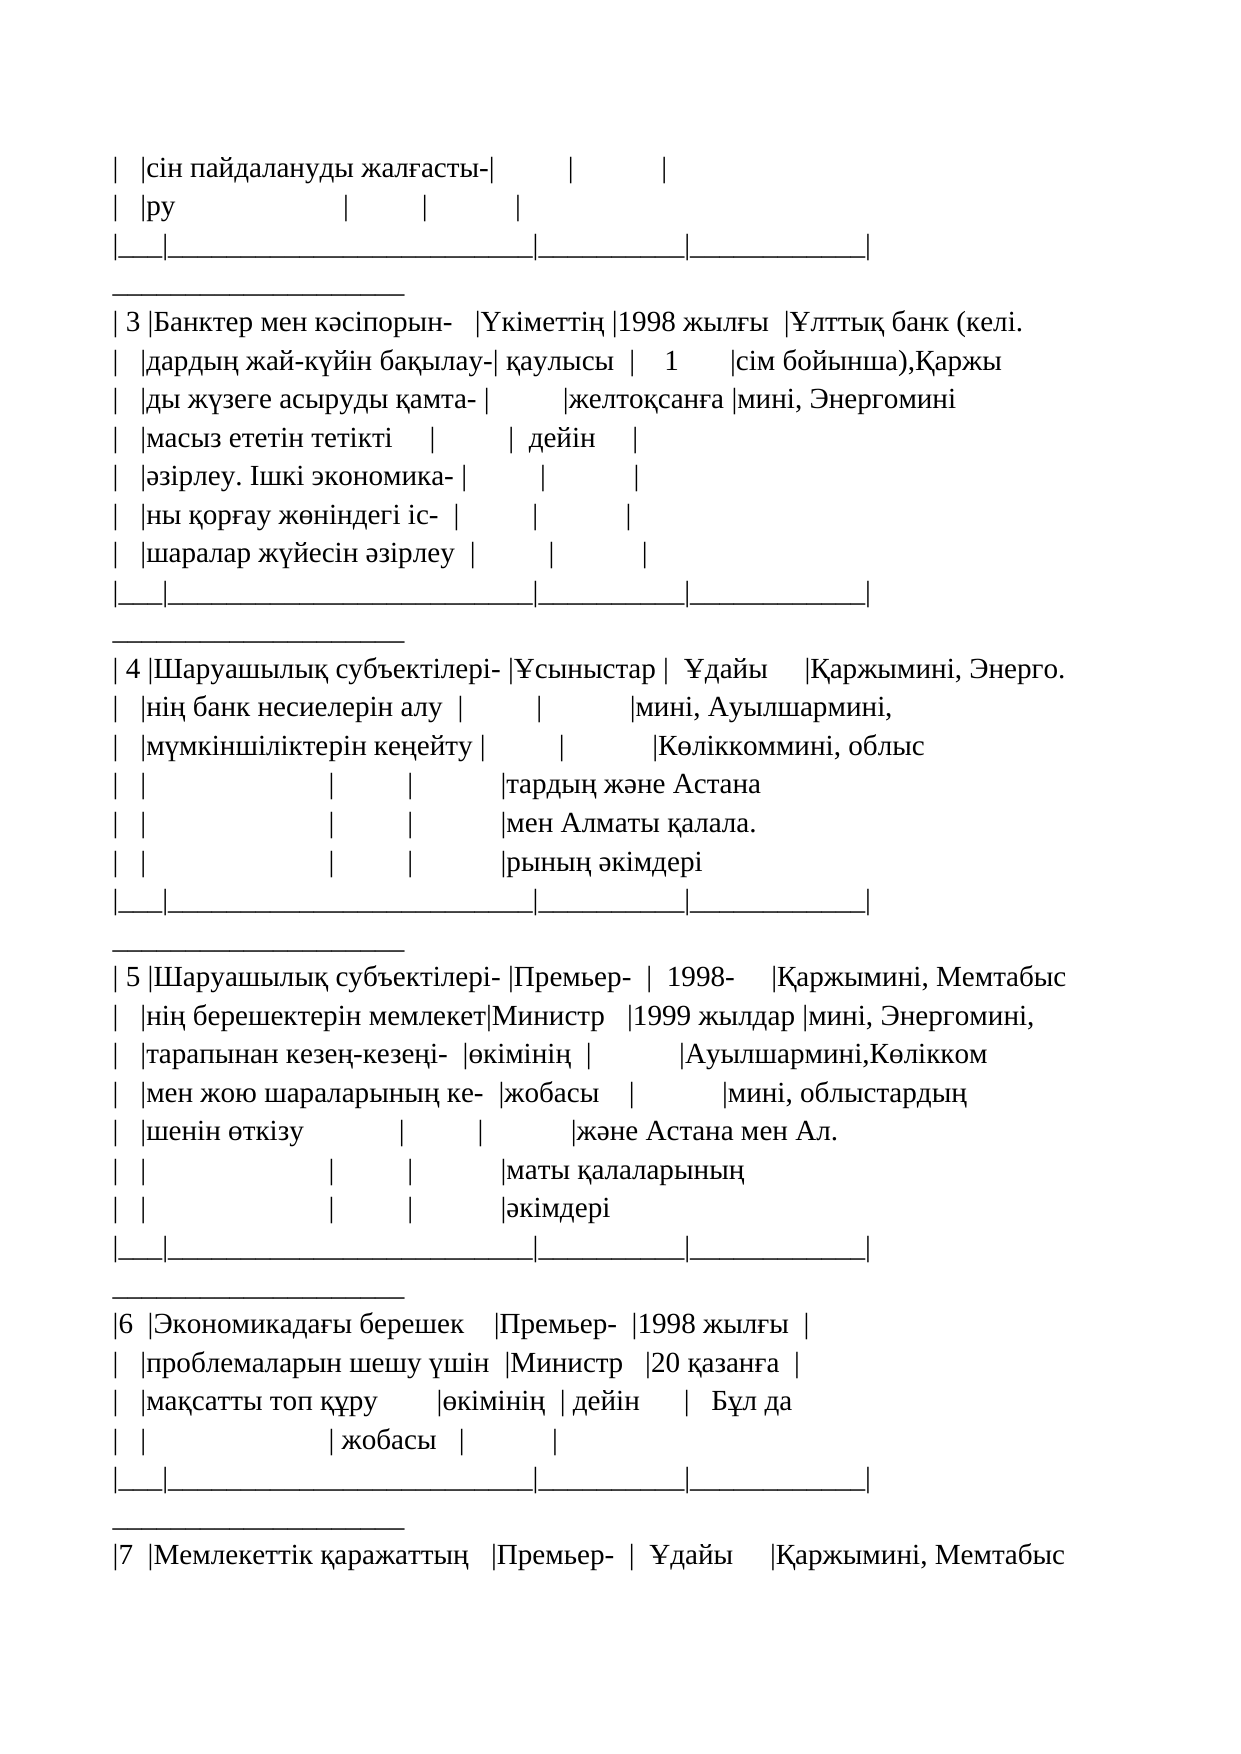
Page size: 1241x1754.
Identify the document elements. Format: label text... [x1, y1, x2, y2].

text |___|_________________________|__________|____________|____________________ [112, 882, 1128, 954]
text | 4 |Шаруашылық субъектілері- |Ұсыныстар | Ұдайы |Қаржымині, Энерго. [112, 651, 1128, 684]
text |___|_________________________|__________|____________|____________________ [112, 227, 1128, 299]
text | | | | |рының әкімдері [112, 844, 1128, 877]
text |___|_________________________|__________|____________|____________________ [112, 1460, 1128, 1532]
text | |нің банк несиелерін алу | | |мині, Ауылшармині, [112, 689, 1128, 723]
text | |мүмкіншіліктерін кеңейту | | |Көліккоммині, облыс [112, 728, 1128, 762]
text | |ру | | | [112, 188, 1128, 222]
text | | | | |әкімдері [112, 1191, 1128, 1224]
text | | | | |тардың және Астана [112, 767, 1128, 800]
text | | | | |мен Алматы қалала. [112, 805, 1128, 839]
text | |шаралар жүйесін әзірлеу | | | [112, 535, 1128, 569]
text | |ны қорғау жөніндегі іс- | | | [112, 497, 1128, 530]
text | 3 |Банктер мен кәсіпорын- |Үкіметтің |1998 жылғы |Ұлттық банк (келі. [112, 304, 1128, 338]
text | | | | |маты қалаларының [112, 1152, 1128, 1186]
text | |мақсатты топ құру |өкімінің | дейін | Бұл да [112, 1383, 1128, 1417]
text | |әзірлеу. Ішкі экономика- | | | [112, 458, 1128, 492]
text |7 |Мемлекеттік қаражаттың |Премьер- | Ұдайы |Қаржымині, Мемтабыс [112, 1537, 1128, 1571]
text | |мен жою шараларының ке- |жобасы | |мині, облыстардың [112, 1075, 1128, 1108]
text | | | жобасы | | [112, 1422, 1128, 1455]
text | |масыз ететін тетікті | | дейін | [112, 420, 1128, 453]
text | |нің берешектерін мемлекет|Министр |1999 жылдар |мині, Энергомині, [112, 998, 1128, 1031]
text |___|_________________________|__________|____________|____________________ [112, 1229, 1128, 1301]
text |___|_________________________|__________|____________|____________________ [112, 574, 1128, 646]
text | |дардың жай-күйін бақылау-| қаулысы | 1 |сім бойынша),Қаржы [112, 343, 1128, 376]
text | |тарапынан кезең-кезеңі- |өкімінің | |Ауылшармині,Көлікком [112, 1036, 1128, 1070]
text | |ды жүзеге асыруды қамта- | |желтоқсанға |мині, Энергомині [112, 381, 1128, 415]
text | |сін пайдалануды жалғасты-| | | [112, 150, 1128, 183]
text | |проблемаларын шешу үшін |Министр |20 қазанға | [112, 1345, 1128, 1378]
text |6 |Экономикадағы берешек |Премьер- |1998 жылғы | [112, 1306, 1128, 1340]
text | |шенін өткізу | | |және Астана мен Ал. [112, 1113, 1128, 1147]
text | 5 |Шаруашылық субъектілері- |Премьер- | 1998- |Қаржымині, Мемтабыс [112, 959, 1128, 993]
